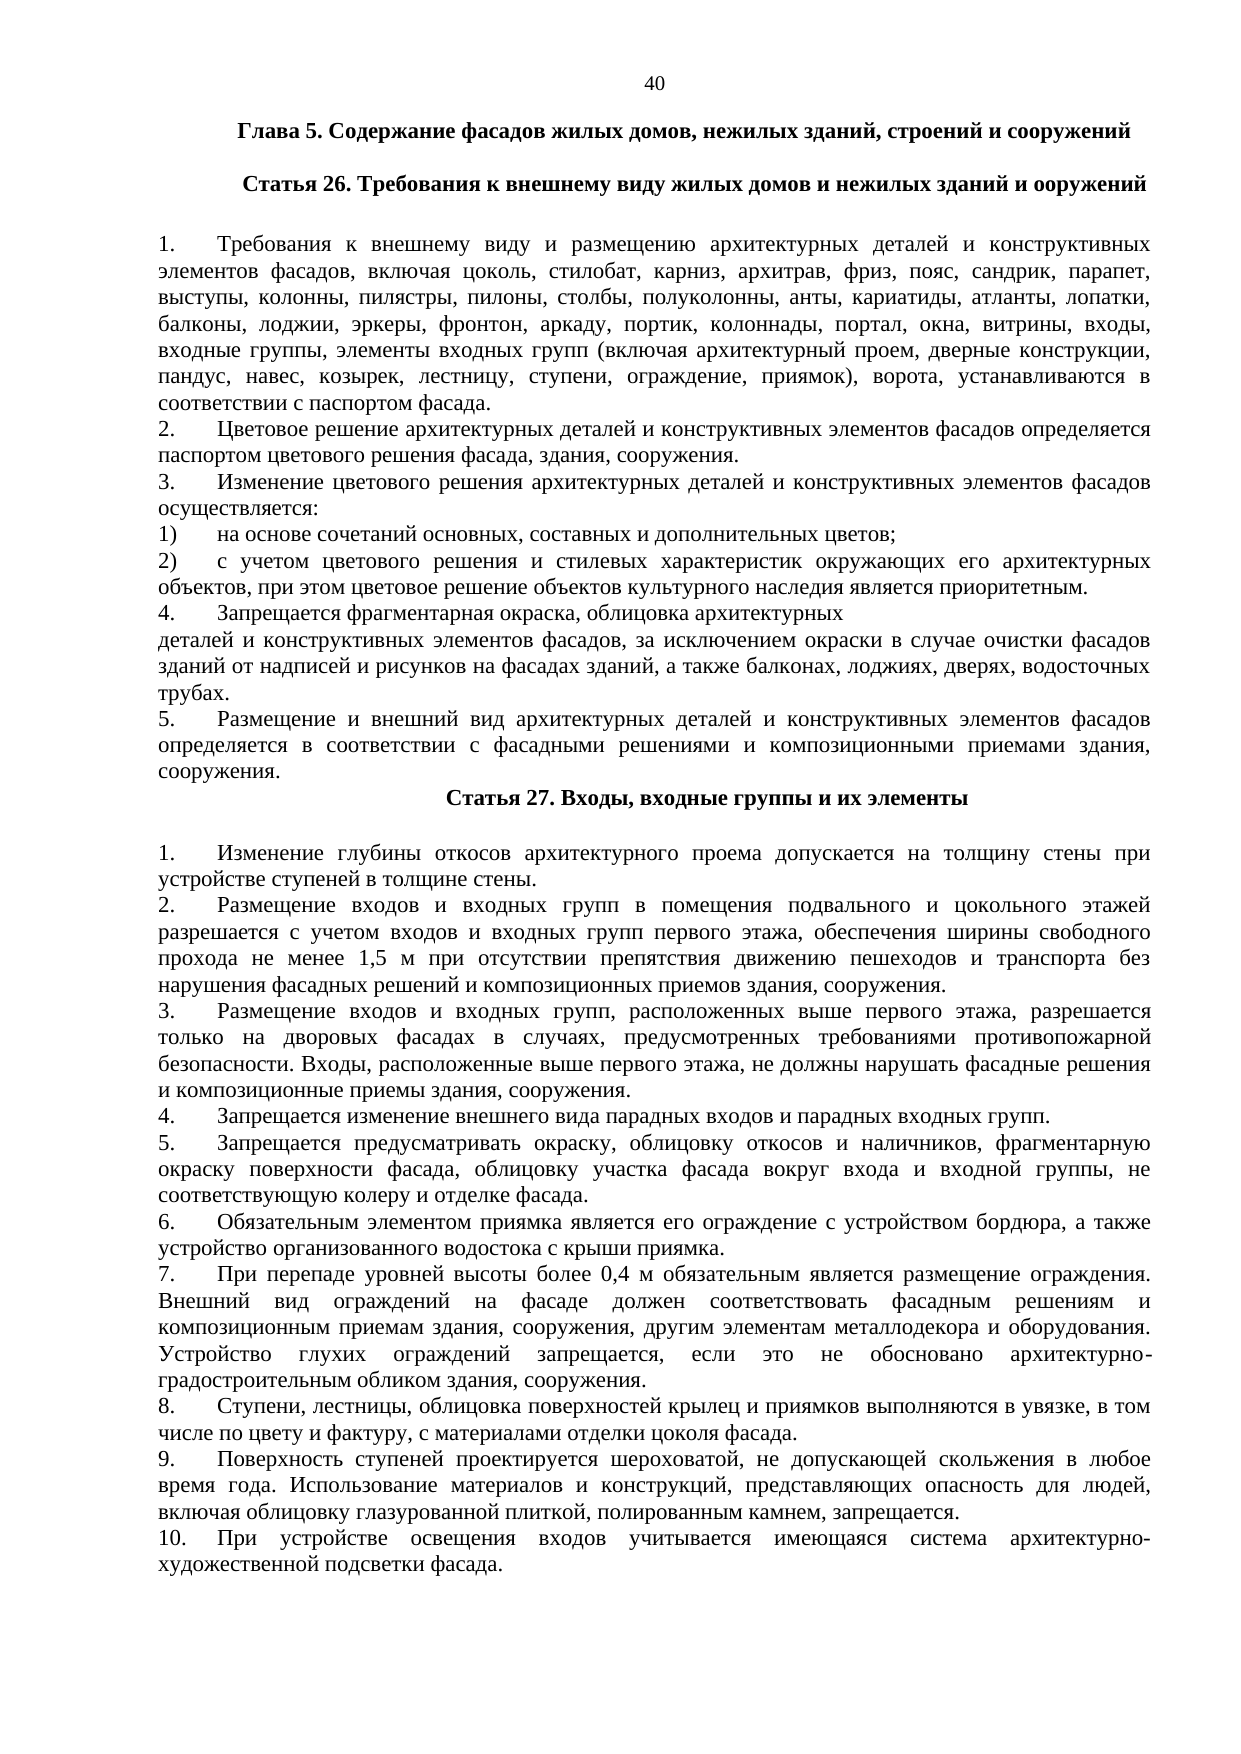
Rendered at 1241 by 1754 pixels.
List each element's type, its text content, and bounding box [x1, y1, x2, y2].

list Запрещается изменение внешнего вида парадных входов и парадных входных групп. [158, 1102, 1152, 1129]
list с учетом цветового решения и стилевых характеристик окружающих его архитектурных объектов, при этом цветовое решение объектов культурного наследия является приоритетным. [158, 547, 1152, 599]
list При устройстве освещения входов учитывается имеющаяся система архитектурно-художественной подсветки фасада. [158, 1524, 1152, 1577]
list Изменение глубины откосов архитектурного проема допускается на толщину стены при устройстве ступеней в толщине стены. [158, 839, 1152, 892]
list Требования к внешнему виду и размещению архитектурных деталей и конструктивных элементов фасадов, включая цоколь, стилобат, карниз, архитрав, фриз, пояс, сандрик, парапет, выступы, колонны, пилястры, пилоны, столбы, полуколонны, анты, кариатиды, атланты, лопатки, балконы, лоджии, эркеры, фронтон, аркаду, портик, колоннады, портал, окна, витрины, входы, входные группы, элементы входных групп (включая архитектурный проем, дверные конструкции, пандус, навес, козырек, лестницу, ступени, ограждение, приямок), ворота, устанавливаются в соответствии с паспортом фасада. [158, 231, 1152, 415]
list Размещение входов и входных групп в помещения подвального и цокольного этажей разрешается с учетом входов и входных групп первого этажа, обеспечения ширины свободного прохода не менее 1,5 м при отсутствии препятствия движению пешеходов и транспорта без нарушения фасадных решений и композиционных приемов здания, сооружения. [158, 892, 1152, 997]
text Статья 26. Требования к внешнему виду жилых домов и нежилых зданий и ооружений [158, 170, 1152, 196]
text Статья 27. Входы, входные группы и их элементы [189, 784, 1152, 810]
list Ступени, лестницы, облицовка поверхностей крылец и приямков выполняются в увязке, в том числе по цвету и фактуру, с материалами отделки цоколя фасада. [158, 1392, 1152, 1445]
list Запрещается предусматривать окраску, облицовку откосов и наличников, фрагментарную окраску поверхности фасада, облицовку участка фасада вокруг входа и входной группы, не соответствующую колеру и отделке фасада. [158, 1129, 1152, 1208]
list Запрещается фрагментарная окраска, облицовка архитектурных [158, 599, 1152, 626]
list Размещение входов и входных групп, расположенных выше первого этажа, разрешается только на дворовых фасадах в случаях, предусмотренных требованиями противопожарной безопасности. Входы, расположенные выше первого этажа, не должны нарушать фасадные решения и композиционные приемы здания, сооружения. [158, 997, 1152, 1102]
list Изменение цветового решения архитектурных деталей и конструктивных элементов фасадов осуществляется: [158, 468, 1152, 520]
text Глава 5. Содержание фасадов жилых домов, нежилых зданий, строений и сооружений [158, 117, 1152, 143]
list Обязательным элементом приямка является его ограждение с устройством бордюра, а также устройство организованного водостока с крыши приямка. [158, 1208, 1152, 1261]
text деталей и конструктивных элементов фасадов, за исключением окраски в случае очистки фасадов зданий от надписей и рисунков на фасадах зданий, а также балконах, лоджиях, дверях, водосточных трубах. [158, 626, 1152, 705]
list При перепаде уровней высоты более 0,4 м обязательным является размещение ограждения. Внешний вид ограждений на фасаде должен соответствовать фасадным решениям и композиционным приемам здания, сооружения, другим элементам металлодекора и оборудования. Устройство глухих ограждений запрещается, если это не обосновано архитектурноградостроительным обликом здания, сооружения. [158, 1261, 1152, 1392]
list Цветовое решение архитектурных деталей и конструктивных элементов фасадов определяется паспортом цветового решения фасада, здания, сооружения. [158, 415, 1152, 468]
list Поверхность ступеней проектируется шероховатой, не допускающей скольжения в любое время года. Использование материалов и конструкций, представляющих опасность для людей, включая облицовку глазурованной плиткой, полированным камнем, запрещается. [158, 1445, 1152, 1524]
list на основе сочетаний основных, составных и дополнительных цветов; [158, 520, 1152, 547]
list Размещение и внешний вид архитектурных деталей и конструктивных элементов фасадов определяется в соответствии с фасадными решениями и композиционными приемами здания, сооружения. [158, 705, 1152, 784]
